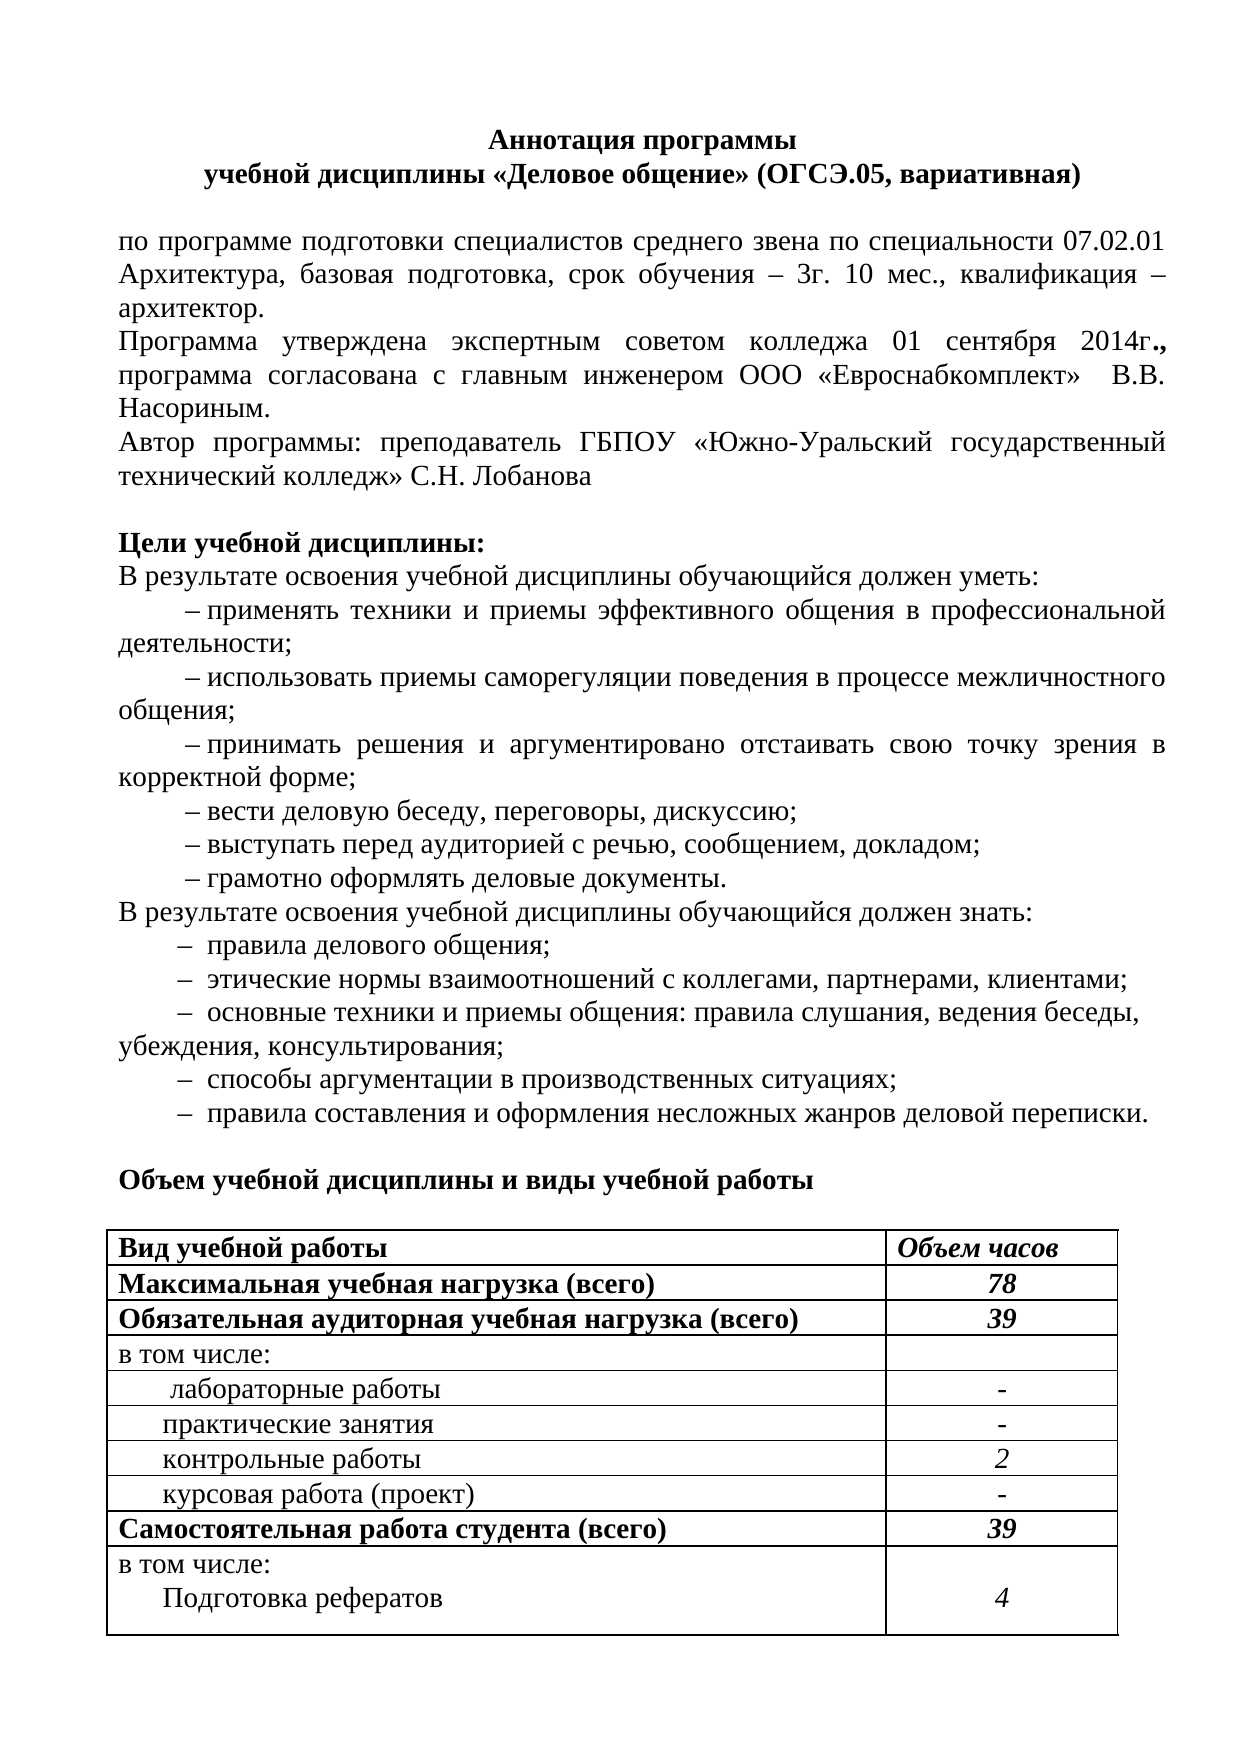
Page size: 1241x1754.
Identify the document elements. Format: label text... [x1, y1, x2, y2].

list правила составления и оформления несложных жанров деловой переписки. [118, 1095, 1167, 1128]
list основные техники и приемы общения: правила слушания, ведения беседы, убеждения, консультирования; [118, 994, 1167, 1061]
table_cell в том числе: [108, 1336, 885, 1369]
list грамотно оформлять деловые документы. [185, 860, 1167, 894]
table_cell 39 [887, 1301, 1117, 1334]
table_cell практические занятия [108, 1406, 885, 1440]
table_cell - [887, 1371, 1117, 1404]
table_cell курсовая работа (проект) [108, 1476, 885, 1510]
table_cell Максимальная учебная нагрузка (всего) [108, 1266, 885, 1299]
table_cell Самостоятельная работа студента (всего) [108, 1512, 885, 1545]
table_cell [887, 1336, 1117, 1369]
list применять техники и приемы эффективного общения в профессиональной деятельности; [118, 592, 1167, 659]
table_cell 4 14 4 8 9 [887, 1547, 1117, 1634]
table_header Объем часов [887, 1231, 1117, 1264]
table_cell Обязательная аудиторная учебная нагрузка (всего) [108, 1301, 885, 1334]
list правила делового общения; [118, 927, 1167, 961]
table_cell 39 [887, 1512, 1117, 1545]
list использовать приемы саморегуляции поведения в процессе межличностного общения; [118, 659, 1167, 726]
text Программа утверждена экспертным советом колледжа 01 сентября 2014г., программа согласована с главным инженером ООО «Евроснабкомплект» В.В. Насориным. [118, 323, 1167, 424]
text В результате освоения учебной дисциплины обучающийся должен знать: [118, 894, 1167, 927]
table_cell лабораторные работы [108, 1371, 885, 1404]
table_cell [108, 1547, 885, 1634]
table_header Вид учебной работы [108, 1231, 885, 1264]
list способы аргументации в производственных ситуациях; [118, 1061, 1167, 1095]
text Объем учебной дисциплины и виды учебной работы [118, 1162, 1167, 1196]
table_cell контрольные работы [108, 1441, 885, 1475]
table_cell - [887, 1476, 1117, 1510]
table_cell 78 [887, 1266, 1117, 1299]
text учебной дисциплины «Деловое общение» (ОГСЭ.05, вариативная) [118, 156, 1167, 189]
text по программе подготовки специалистов среднего звена по специальности 07.02.01 Архитектура, базовая подготовка, срок обучения – 3г. 10 мес., квалификация – архитектор. [118, 223, 1167, 323]
text В результате освоения учебной дисциплины обучающийся должен уметь: [118, 558, 1167, 592]
text Аннотация программы [118, 122, 1167, 156]
list вести деловую беседу, переговоры, дискуссию; [185, 793, 1167, 827]
table_cell 2 [887, 1441, 1117, 1475]
table_cell - [887, 1406, 1117, 1440]
list выступать перед аудиторией с речью, сообщением, докладом; [185, 827, 1167, 860]
text Цели учебной дисциплины: [118, 525, 1167, 558]
text Автор программы: преподаватель ГБПОУ «Южно-Уральский государственный технический колледж» С.Н. Лобанова [118, 424, 1167, 491]
list принимать решения и аргументировано отстаивать свою точку зрения в корректной форме; [118, 726, 1167, 793]
list этические нормы взаимоотношений с коллегами, партнерами, клиентами; [118, 961, 1167, 994]
